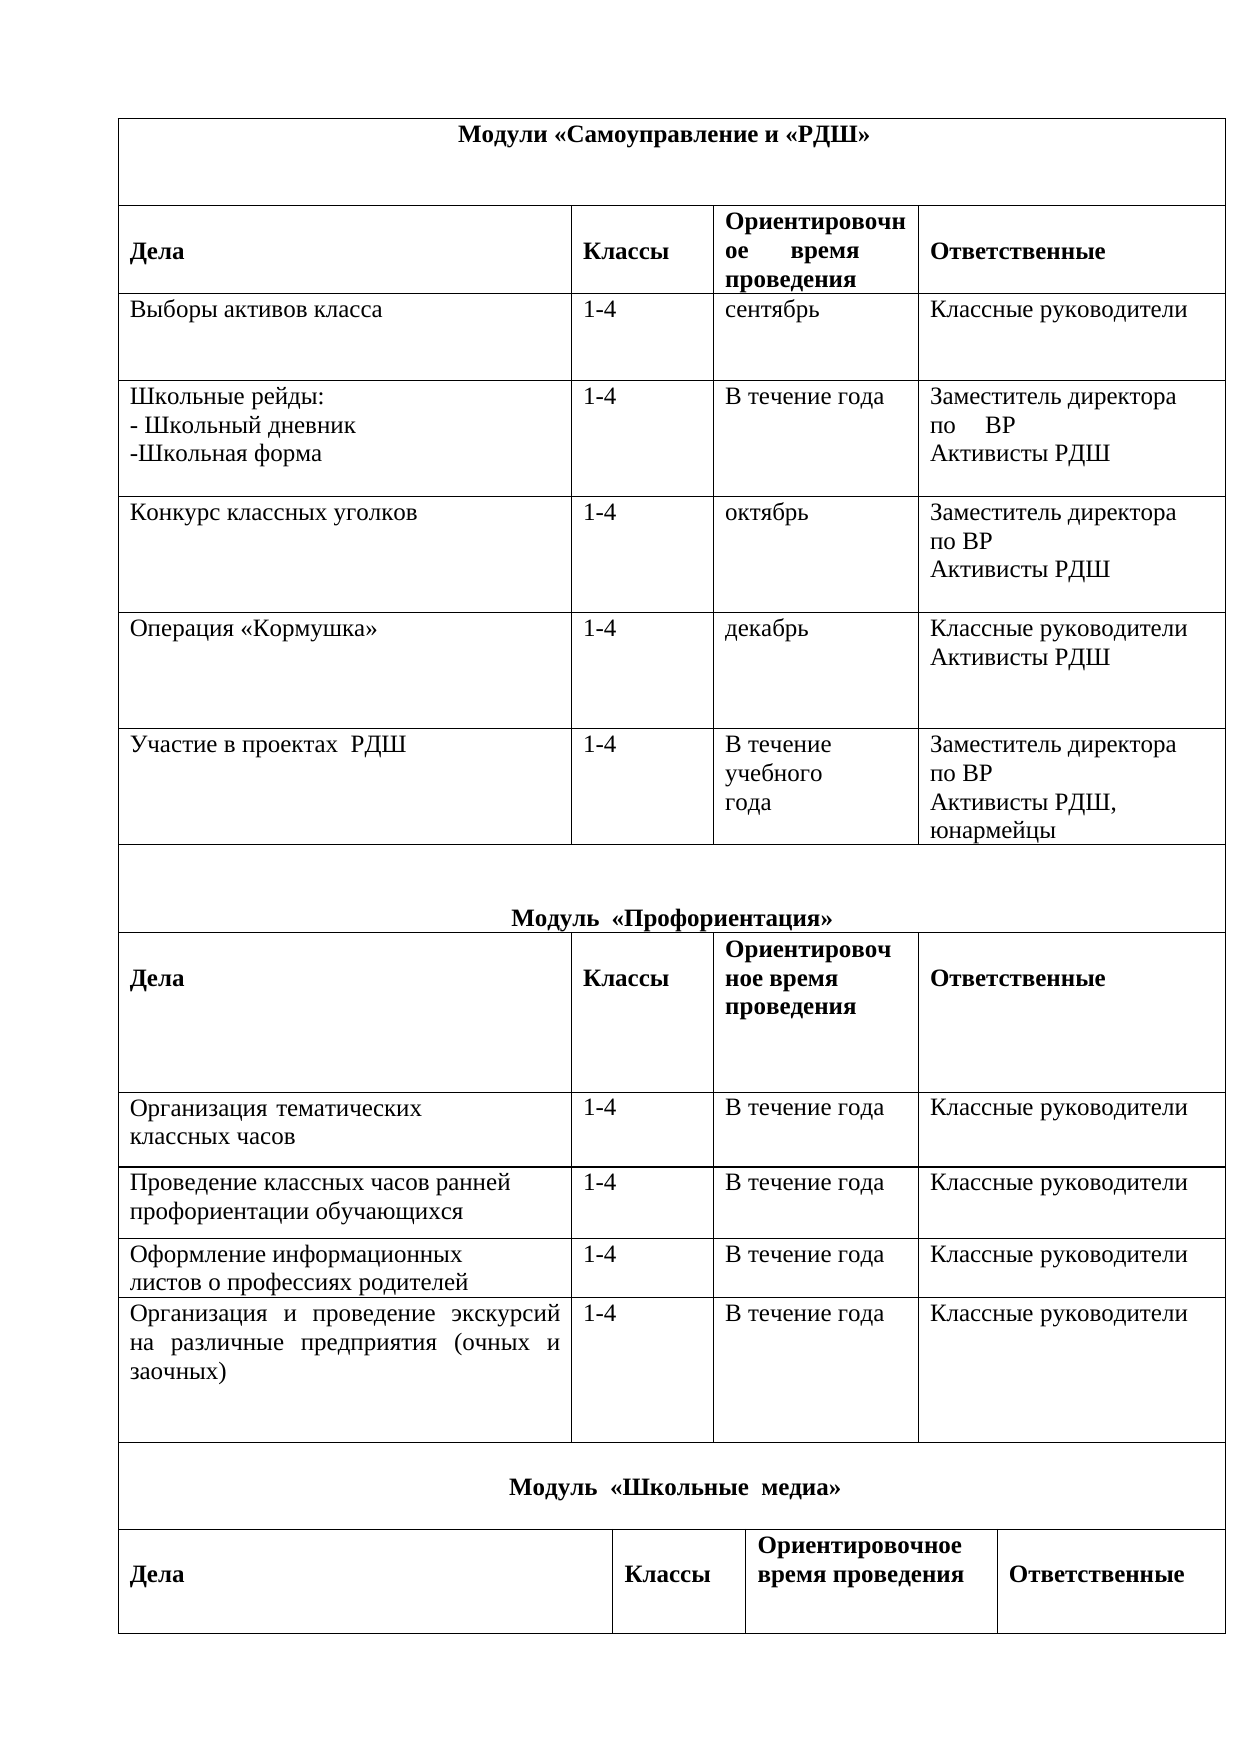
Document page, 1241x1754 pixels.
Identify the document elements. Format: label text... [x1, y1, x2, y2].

table_cell Дела [119, 206, 571, 293]
table_cell Заместитель директора по ВР Активисты РДШ [919, 497, 1225, 612]
table_cell Классные руководители [919, 1298, 1225, 1442]
table_cell В течение года [714, 381, 918, 496]
table_cell Ответственные [998, 1530, 1225, 1632]
table_cell Проведение классных часов ранней профориентации обучающихся [119, 1168, 571, 1238]
table_cell В течение года [714, 1298, 918, 1442]
table_cell 1-4 [572, 613, 713, 728]
table_cell Классы [613, 1530, 745, 1632]
table_cell Классы [572, 933, 713, 1092]
table_cell Организация и проведение экскурсий на различные предприятия (очных и заочных) [119, 1298, 571, 1442]
table_cell Дела [119, 1530, 612, 1632]
table_cell В течение учебного года [714, 729, 918, 844]
table_cell сентябрь [714, 294, 918, 380]
table_cell В течение года [714, 1239, 918, 1297]
table_cell Операция «Кормушка» [119, 613, 571, 728]
table_cell Организация тематических классных часов [119, 1093, 571, 1166]
table_cell Классные руководители [919, 1168, 1225, 1238]
table_cell Школьные рейды: - Школьный дневник -Школьная форма [119, 381, 571, 496]
table_cell 1-4 [572, 1168, 713, 1238]
table_cell 1-4 [572, 381, 713, 496]
table_cell Выборы активов класса [119, 294, 571, 380]
table_cell Классные руководители Активисты РДШ [919, 613, 1225, 728]
table_cell Ответственные [919, 206, 1225, 293]
table_cell В течение года [714, 1168, 918, 1238]
table_cell Ориентировочное время проведения [714, 206, 918, 293]
table_cell Ответственные [919, 933, 1225, 1092]
table_cell Модуль «Профориентация» [119, 845, 1225, 932]
table_cell Заместитель директора по ВР Активисты РДШ, юнармейцы [919, 729, 1225, 844]
table_cell октябрь [714, 497, 918, 612]
table_cell Заместитель директора по ВР Активисты РДШ [919, 381, 1225, 496]
table_cell 1-4 [572, 294, 713, 380]
table_cell Конкурс классных уголков [119, 497, 571, 612]
table_cell декабрь [714, 613, 918, 728]
table_cell Классы [572, 206, 713, 293]
table_cell 1-4 [572, 1093, 713, 1166]
table_cell 1-4 [572, 1298, 713, 1442]
table_cell 1-4 [572, 497, 713, 612]
table_cell Ориентировочное время проведения [746, 1530, 997, 1632]
table_cell Модули «Самоуправление и «РДШ» [119, 119, 1225, 205]
table_cell Классные руководители [919, 1093, 1225, 1166]
table_cell В течение года [714, 1093, 918, 1166]
table_cell Классные руководители [919, 1239, 1225, 1297]
table_cell Модуль «Школьные медиа» [119, 1443, 1225, 1529]
table_cell Ориентировоч ное время проведения [714, 933, 918, 1092]
table_cell 1-4 [572, 1239, 713, 1297]
table_cell Участие в проектах РДШ [119, 729, 571, 844]
table_cell Дела [119, 933, 571, 1092]
table_cell Классные руководители [919, 294, 1225, 380]
table_cell Оформление информационных листов о профессиях родителей [119, 1239, 571, 1297]
table_cell 1-4 [572, 729, 713, 844]
